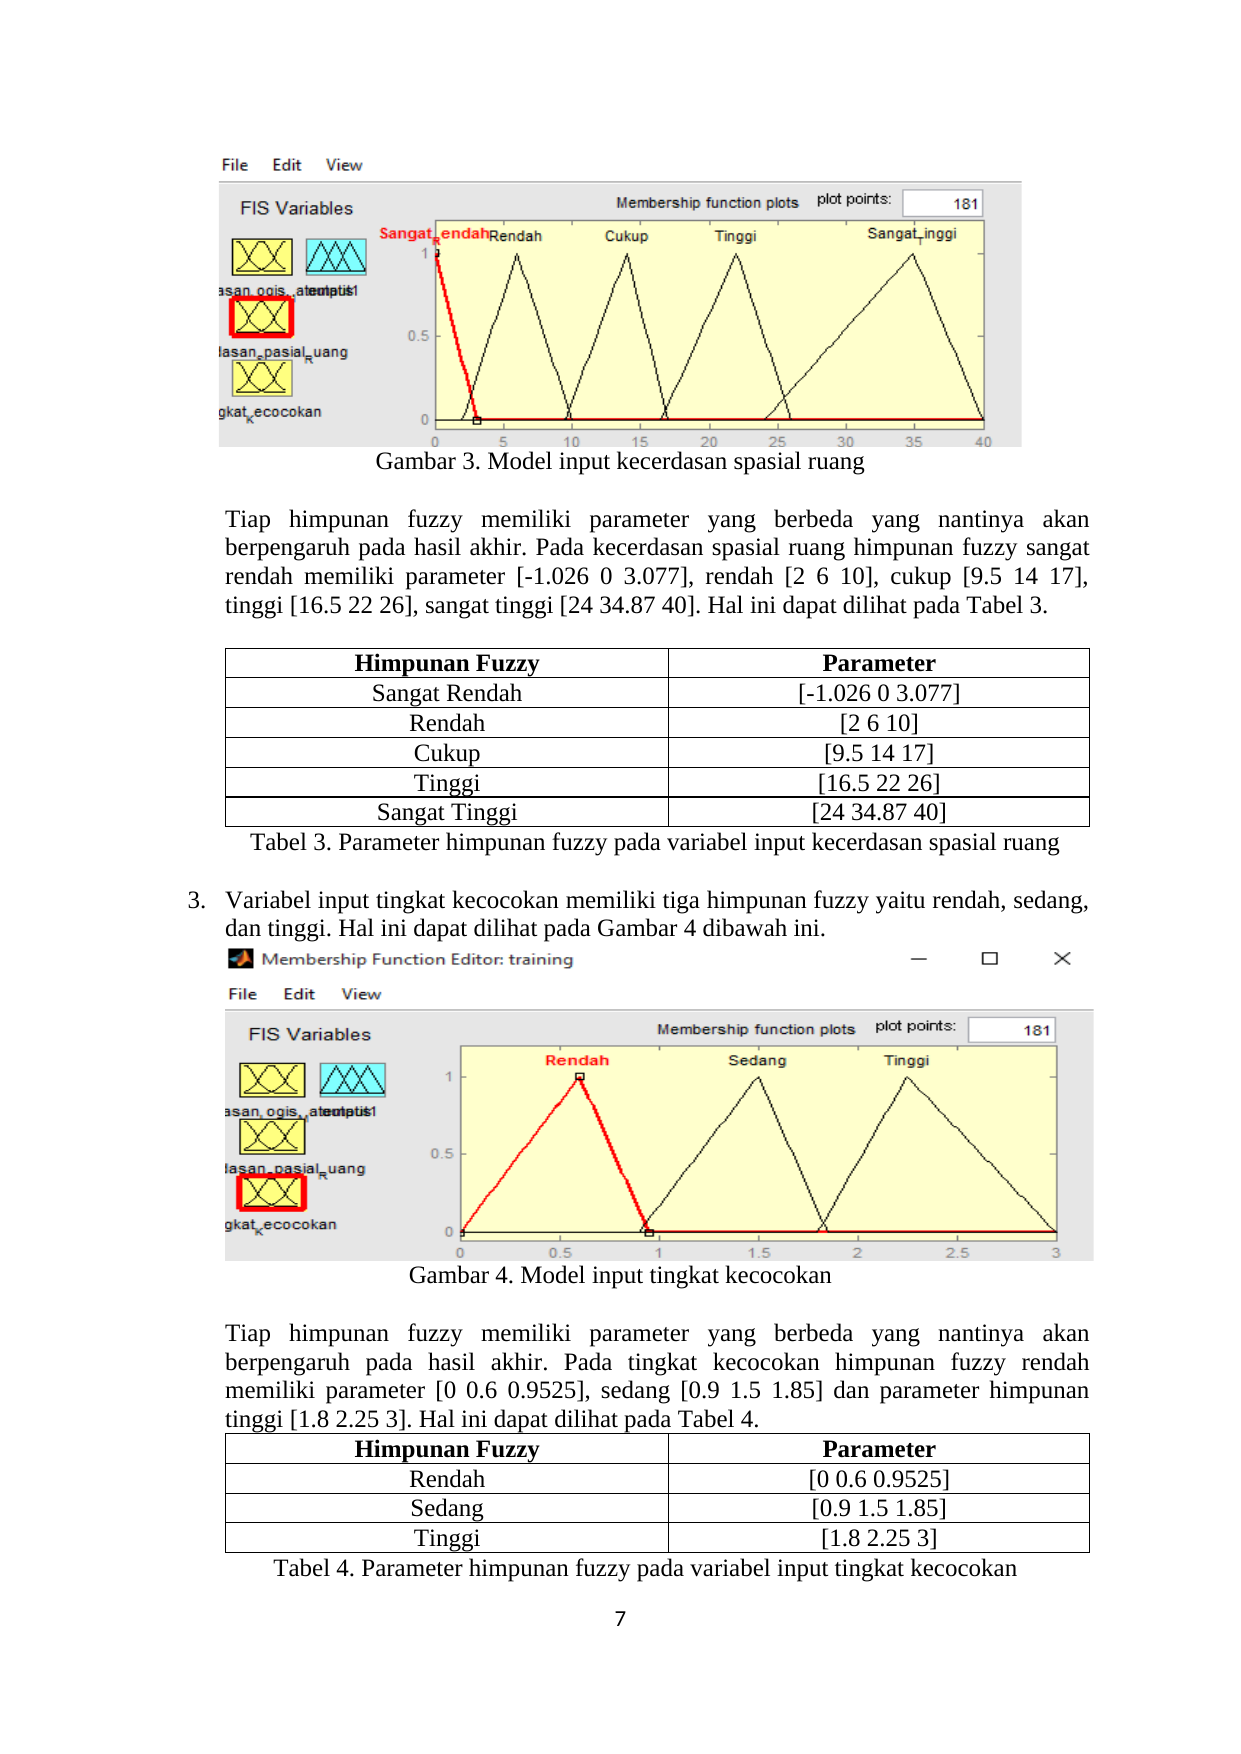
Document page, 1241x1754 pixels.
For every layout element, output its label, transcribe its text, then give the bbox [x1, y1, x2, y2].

picture [218, 150, 1022, 447]
table_cell [2 6 10] [669, 708, 1089, 737]
table_header Parameter [669, 1434, 1089, 1463]
text Tabel 4. Parameter himpunan fuzzy pada variabel input tingkat kecocokan [150, 1553, 1090, 1582]
table_cell [-1.026 0 3.077] [669, 678, 1089, 707]
table_cell Sedang [226, 1494, 668, 1522]
table_cell [16.5 22 26] [669, 768, 1089, 796]
table_cell Sangat Rendah [226, 678, 668, 707]
table_cell Cukup [226, 738, 668, 767]
table_cell [0 0.6 0.9525] [669, 1464, 1089, 1492]
text Gambar 3. Model input kecerdasan spasial ruang [150, 446, 1090, 475]
text Gambar 4. Model input tingkat kecocokan [150, 1260, 1090, 1289]
table_cell Rendah [226, 708, 668, 737]
list Variabel input tingkat kecocokan memiliki tiga himpunan fuzzy yaitu rendah, sedang, dan tinggi. Hal ini dapat dilihat pada Gambar 4 dibawah ini. [187, 885, 1090, 942]
table_header Parameter [669, 649, 1089, 677]
table_header Himpunan Fuzzy [226, 649, 668, 677]
picture [225, 942, 1094, 1261]
table_header Himpunan Fuzzy [226, 1434, 668, 1463]
text Tiap himpunan fuzzy memiliki parameter yang berbeda yang nantinya akan berpengaruh pada hasil akhir. Pada kecerdasan spasial ruang himpunan fuzzy sangat rendah memiliki parameter [-1.026 0 3.077], rendah [2 6 10], cukup [9.5 14 17], tinggi [16.5 22 26], sangat tinggi [24 34.87 40]. Hal ini dapat dilihat pada Tabel 3. [225, 504, 1090, 619]
table_cell [1.8 2.25 3] [669, 1523, 1089, 1552]
table_cell [24 34.87 40] [669, 798, 1089, 826]
table_cell [0.9 1.5 1.85] [669, 1494, 1089, 1522]
table_cell Sangat Tinggi [226, 798, 668, 826]
text Tabel 3. Parameter himpunan fuzzy pada variabel input kecerdasan spasial ruang [150, 827, 1090, 856]
table_cell Rendah [226, 1464, 668, 1492]
text Tiap himpunan fuzzy memiliki parameter yang berbeda yang nantinya akan berpengaruh pada hasil akhir. Pada tingkat kecocokan himpunan fuzzy rendah memiliki parameter [0 0.6 0.9525], sedang [0.9 1.5 1.85] dan parameter himpunan tinggi [1.8 2.25 3]. Hal ini dapat dilihat pada Tabel 4. [225, 1318, 1090, 1433]
table_cell Tinggi [226, 1523, 668, 1552]
table_cell Tinggi [226, 768, 668, 796]
table_cell [9.5 14 17] [669, 738, 1089, 767]
